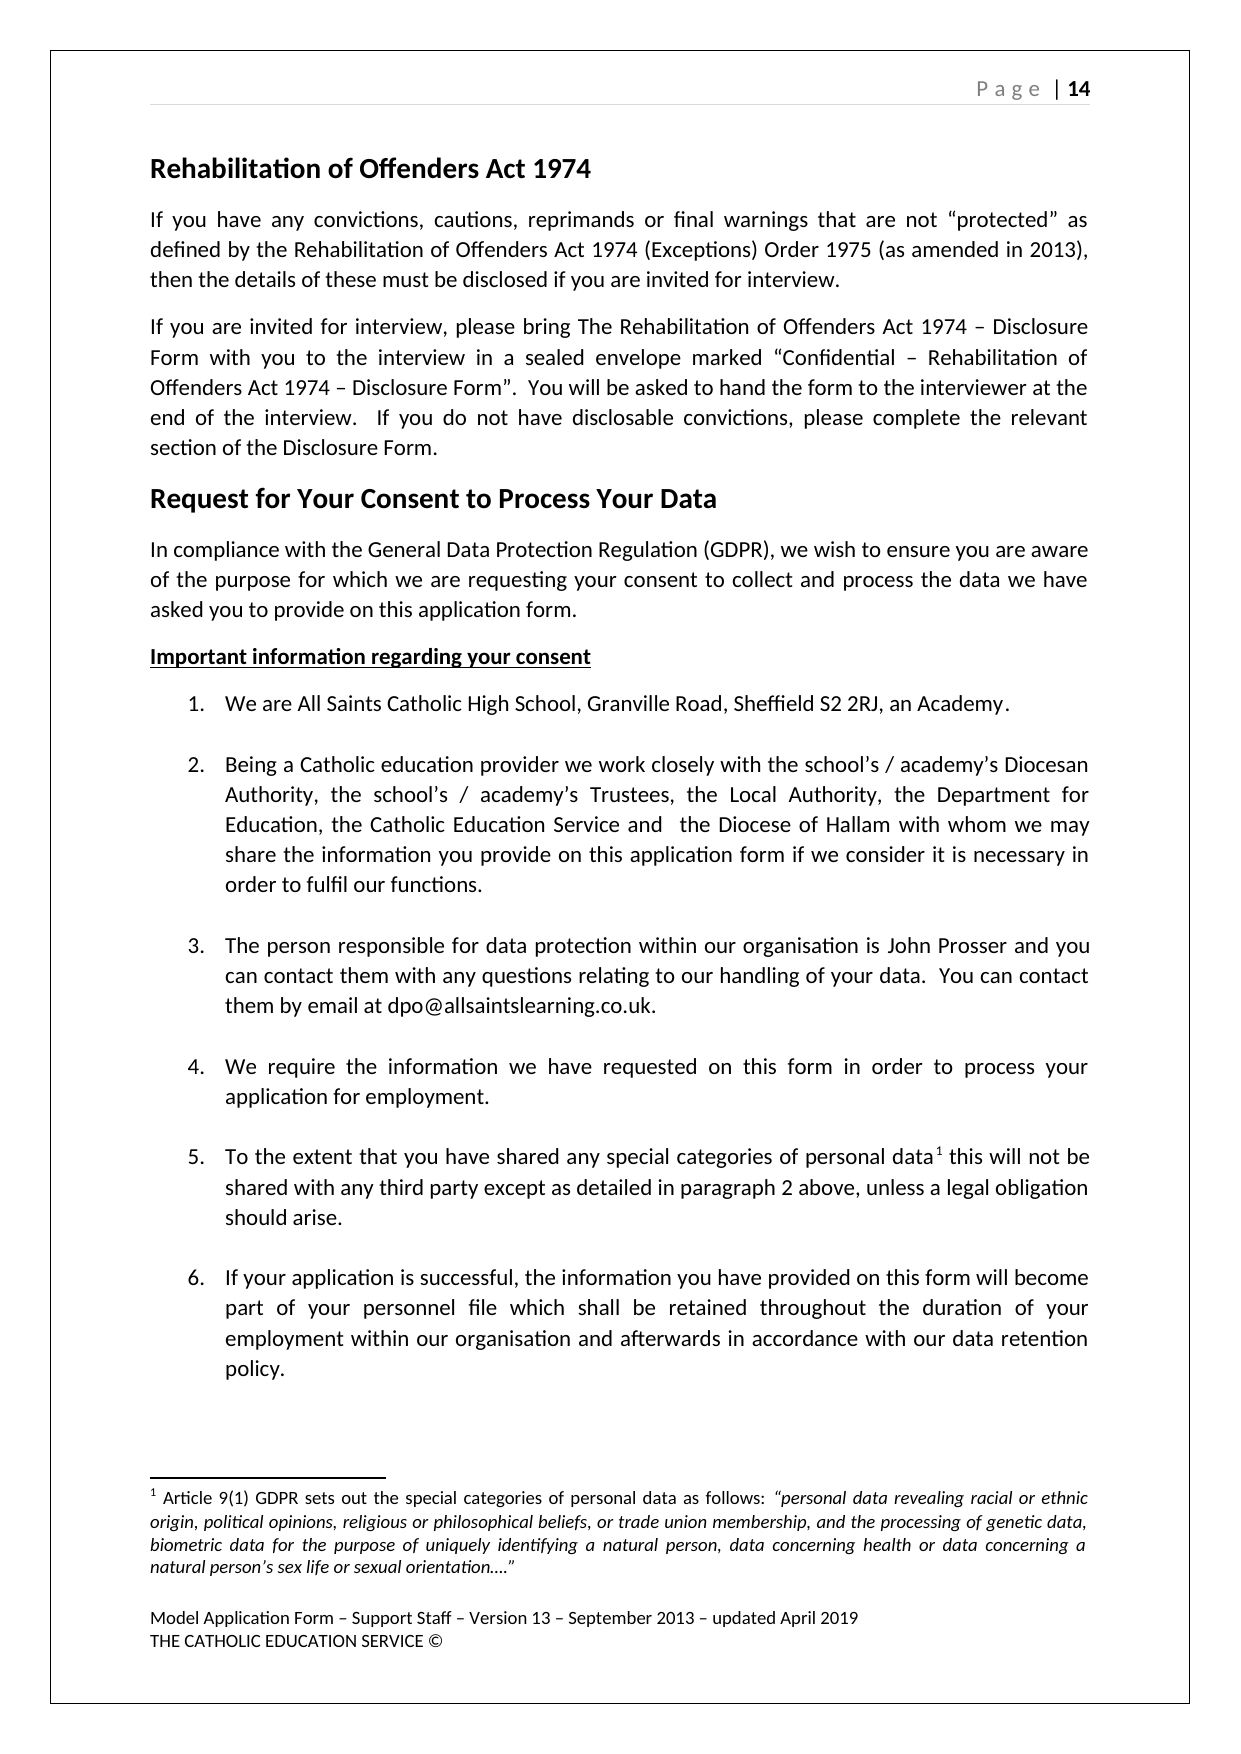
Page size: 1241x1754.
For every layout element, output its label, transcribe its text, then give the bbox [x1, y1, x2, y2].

list Being a Catholic education provider we work closely with the school’s / academy’s Diocesan Authority, the school’s / academy’s Trustees, the Local Authority, the Department for Education, the Catholic Education Service and the Diocese of Hallam with whom we may share the information you provide on this application form if we consider it is necessary in order to fulfil our functions. [187, 750, 1090, 899]
text Rehabilitation of Offenders Act 1974 [150, 150, 1090, 186]
list The person responsible for data protection within our organisation is John Prosser and you can contact them with any questions relating to our handling of your data. You can contact them by email at dpo@allsaintslearning.co.uk. [187, 931, 1090, 1019]
text In compliance with the General Data Protection Regulation (GDPR), we wish to ensure you are aware of the purpose for which we are requesting your consent to collect and process the data we have asked you to provide on this application form. [150, 535, 1090, 624]
text Important information regarding your consent [150, 642, 1090, 671]
text If you are invited for interview, please bring The Rehabilitation of Offenders Act 1974 – Disclosure Form with you to the interview in a sealed envelope marked “Confidential – Rehabilitation of Offenders Act 1974 – Disclosure Form”. You will be asked to hand the form to the interviewer at the end of the interview. If you do not have disclosable convictions, please complete the relevant section of the Disclosure Form. [150, 312, 1090, 461]
list To the extent that you have shared any special categories of personal data this will not be shared with any third party except as detailed in paragraph 2 above, unless a legal obligation should arise. [187, 1142, 1090, 1231]
list We require the information we have requested on this form in order to process your application for employment. [187, 1052, 1090, 1110]
text Request for Your Consent to Process Your Data [150, 480, 1090, 516]
list If your application is successful, the information you have provided on this form will become part of your personnel file which shall be retained throughout the duration of your employment within our organisation and afterwards in accordance with our data retention policy. [187, 1263, 1090, 1382]
list We are All Saints Catholic High School, Granville Road, Sheffield S2 2RJ, an Academy. [187, 689, 1090, 717]
text If you have any convictions, cautions, reprimands or final warnings that are not “protected” as defined by the Rehabilitation of Offenders Act 1974 (Exceptions) Order 1975 (as amended in 2013), then the details of these must be disclosed if you are invited for interview. [150, 205, 1090, 293]
